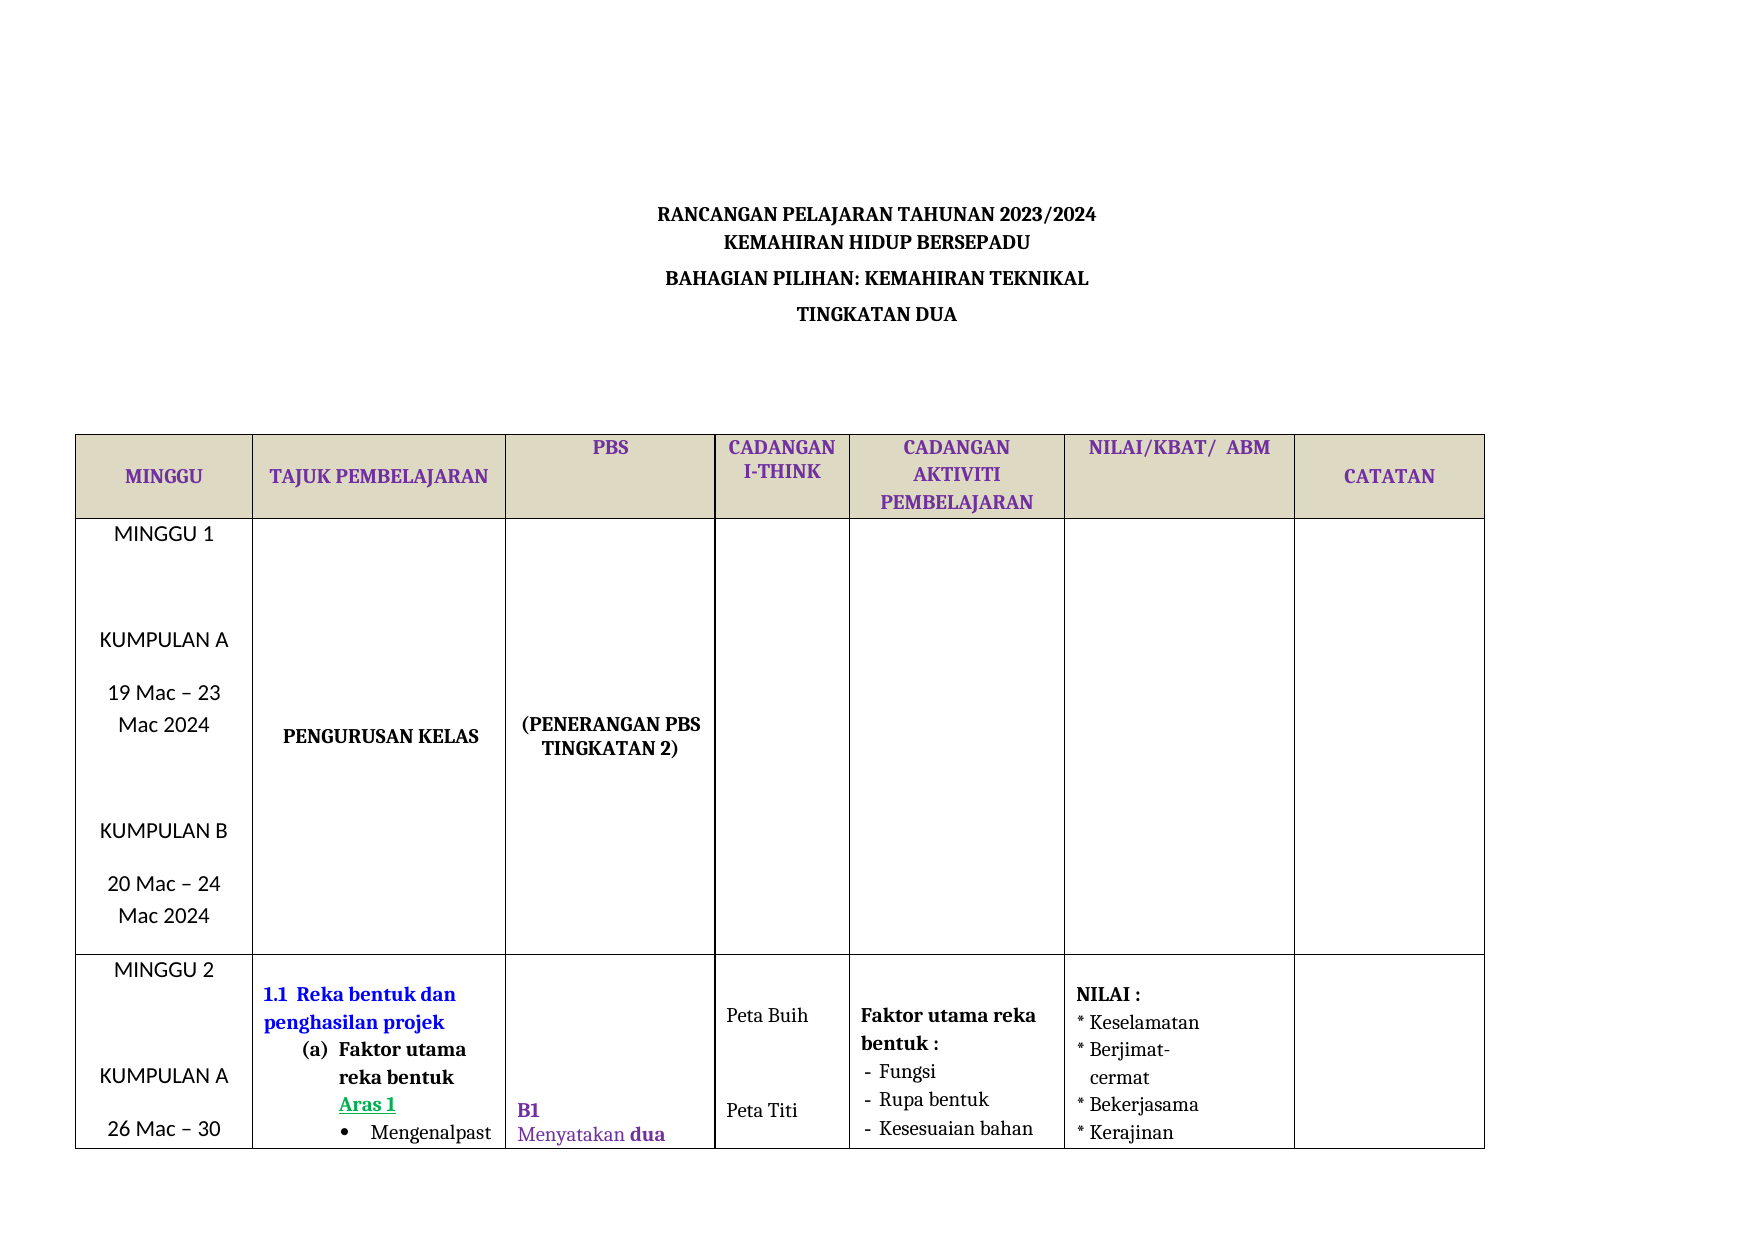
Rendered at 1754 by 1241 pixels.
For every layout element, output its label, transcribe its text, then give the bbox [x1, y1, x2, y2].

table_cell [1295, 955, 1484, 1148]
table_header MINGGU [76, 435, 252, 518]
table_cell (PENERANGAN PBS TINGKATAN 2) [506, 519, 714, 954]
table_header NILAI/KBAT/ ABM [1065, 435, 1294, 518]
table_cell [253, 955, 505, 1148]
table_cell MINGGU 1 KUMPULAN A 19 Mac – 23 Mac 2024 KUMPULAN B 20 Mac – 24 Mac 2024 [76, 519, 252, 954]
table_cell [1065, 519, 1294, 954]
text TINGKATAN DUA [75, 302, 1679, 326]
table_cell [850, 519, 1064, 954]
table_header CATATAN [1295, 435, 1484, 518]
table_cell PENGURUSAN KELAS [253, 519, 505, 954]
table_header CADANGAN AKTIVITI PEMBELAJARAN [850, 435, 1064, 518]
table_cell [1295, 519, 1484, 954]
table_cell [716, 519, 849, 954]
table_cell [76, 955, 252, 1148]
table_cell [1065, 955, 1294, 1148]
text RANCANGAN PELAJARAN TAHUNAN 2023/2024 [75, 203, 1679, 227]
text BAHAGIAN PILIHAN: KEMAHIRAN TEKNIKAL [75, 267, 1679, 291]
table_header TAJUK PEMBELAJARAN [253, 435, 505, 518]
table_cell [850, 955, 1064, 1148]
table_header CADANGAN I-THINK [716, 435, 849, 518]
text KEMAHIRAN HIDUP BERSEPADU [75, 231, 1679, 254]
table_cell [506, 955, 714, 1148]
table_header PBS [506, 435, 714, 518]
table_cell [716, 955, 849, 1148]
